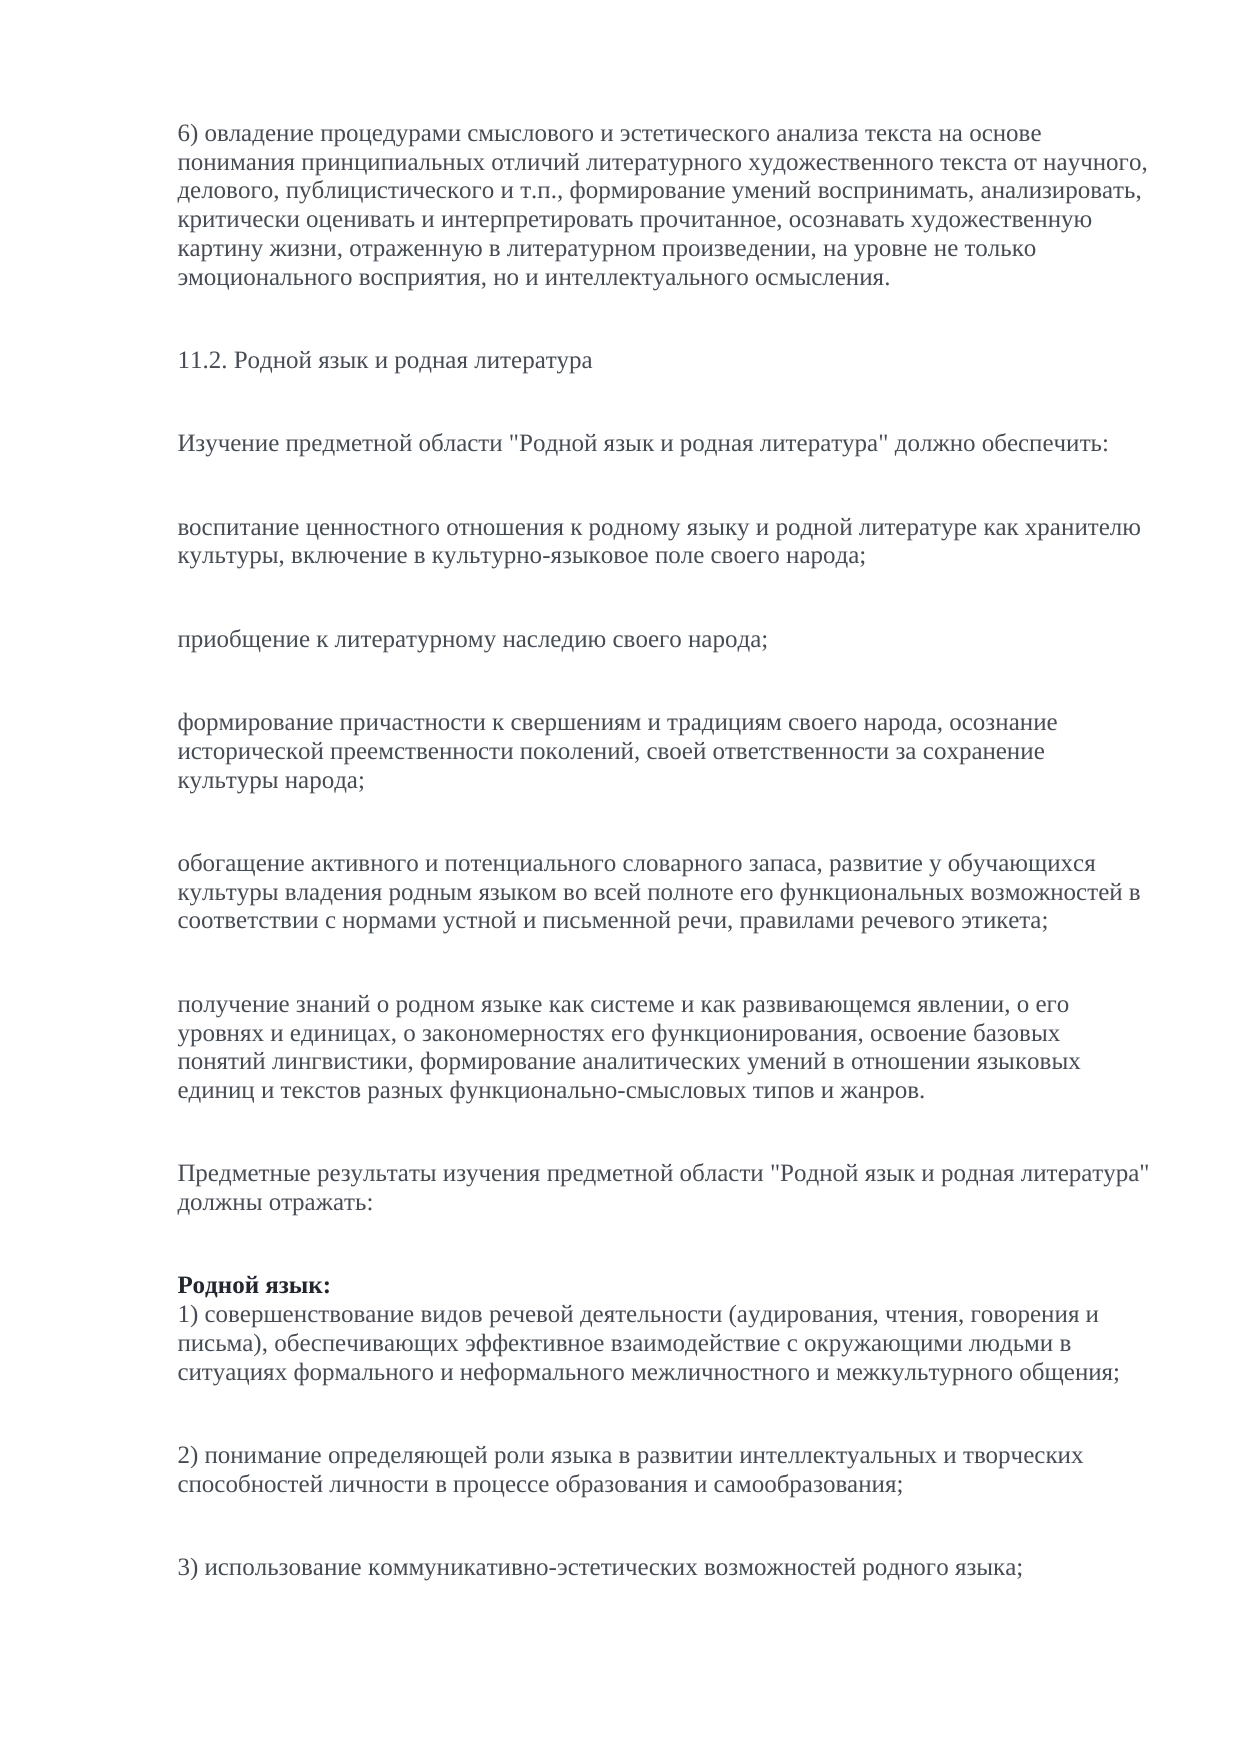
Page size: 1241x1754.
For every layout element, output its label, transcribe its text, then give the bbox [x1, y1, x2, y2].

text 1) совершенствование видов речевой деятельности (аудирования, чтения, говорения и письма), обеспечивающих эффективное взаимодействие с окружающими людьми в ситуациях формального и неформального межличностного и межкультурного общения; [177, 1299, 1152, 1386]
text 3) использование коммуникативно-эстетических возможностей родного языка; [177, 1552, 1152, 1581]
text обогащение активного и потенциального словарного запаса, развитие у обучающихся культуры владения родным языком во всей полноте его функциональных возможностей в соответствии с нормами устной и письменной речи, правилами речевого этикета; [177, 848, 1152, 934]
text Изучение предметной области "Родной язык и родная литература" должно обеспечить: [177, 428, 1152, 457]
text формирование причастности к свершениям и традициям своего народа, осознание исторической преемственности поколений, своей ответственности за сохранение культуры народа; [177, 707, 1152, 793]
text Родной язык: [177, 1271, 1152, 1299]
text получение знаний о родном языке как системе и как развивающемся явлении, о его уровнях и единицах, о закономерностях его функционирования, освоение базовых понятий лингвистики, формирование аналитических умений в отношении языковых единиц и текстов разных функционально-смысловых типов и жанров. [177, 989, 1152, 1104]
text Предметные результаты изучения предметной области "Родной язык и родная литература" должны отражать: [177, 1158, 1152, 1216]
text 11.2. Родной язык и родная литература [177, 345, 1152, 374]
text воспитание ценностного отношения к родному языку и родной литературе как хранителю культуры, включение в культурно-языковое поле своего народа; [177, 512, 1152, 569]
text 2) понимание определяющей роли языка в развитии интеллектуальных и творческих способностей личности в процессе образования и самообразования; [177, 1440, 1152, 1498]
text приобщение к литературному наследию своего народа; [177, 624, 1152, 653]
text 6) овладение процедурами смыслового и эстетического анализа текста на основе понимания принципиальных отличий литературного художественного текста от научного, делового, публицистического и т.п., формирование умений воспринимать, анализировать, критически оценивать и интерпретировать прочитанное, осознавать художественную картину жизни, отраженную в литературном произведении, на уровне не только эмоционального восприятия, но и интеллектуального осмысления. [177, 118, 1152, 291]
